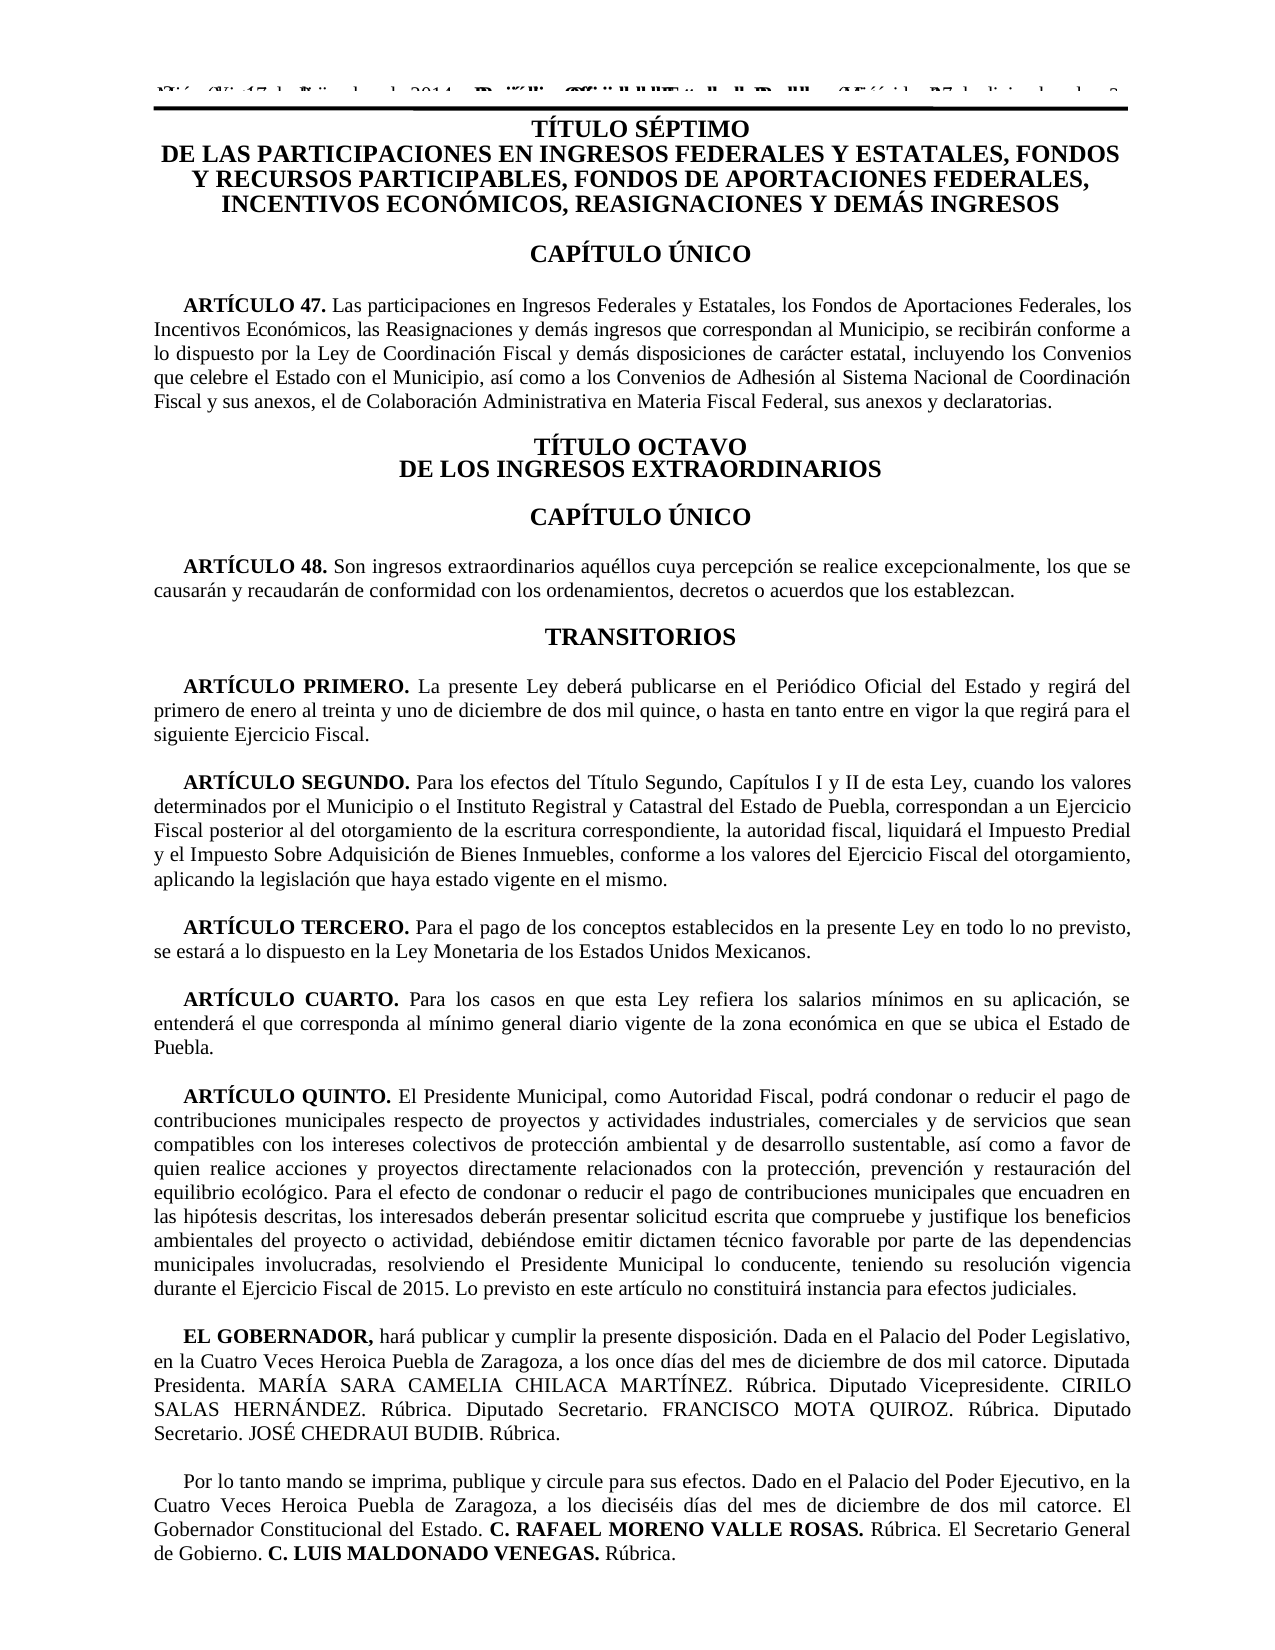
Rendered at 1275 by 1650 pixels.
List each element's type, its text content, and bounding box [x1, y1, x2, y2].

text CAPÍTULO ÚNICO [526, 502, 755, 531]
text TÍTULO OCTAVO [530, 432, 751, 459]
text Por lo tanto mando se imprima, publique y circule para sus efectos. Dado en el Palacio del Poder Ejecutivo, en la Cuatro Veces Heroica Puebla de Zaragoza, a los dieciséis días del mes de diciembre de dos mil catorce. El Gobernador Constitucional del Estado. C. RAFAEL MORENO VALLE ROSAS. Rúbrica. El Secretario General de Gobierno. C. LUIS MALDONADO VENEGAS. Rúbrica. [153, 1469, 1131, 1565]
text CAPÍTULO ÚNICO [526, 239, 755, 268]
text ARTÍCULO 48. Son ingresos extraordinarios aquéllos cuya percepción se realice excepcionalmente, los que se causarán y recaudarán de conformidad con los ordenamientos, decretos o acuerdos que los establezcan. [153, 554, 1131, 602]
text DE LAS PARTICIPACIONES EN INGRESOS FEDERALES Y ESTATALES, FONDOS Y RECURSOS PARTICIPABLES, FONDOS DE APORTACIONES FEDERALES, INCENTIVOS ECONÓMICOS, REASIGNACIONES Y DEMÁS INGRESOS [159, 143, 1121, 218]
text EL GOBERNADOR, hará publicar y cumplir la presente disposición. Dada en el Palacio del Poder Legislativo, en la Cuatro Veces Heroica Puebla de Zaragoza, a los once días del mes de diciembre de dos mil catorce. Diputada Presidenta. MARÍA SARA CAMELIA CHILACA MARTÍNEZ. Rúbrica. Diputado Vicepresidente. CIRILO SALAS HERNÁNDEZ. Rúbrica. Diputado Secretario. FRANCISCO MOTA QUIROZ. Rúbrica. Diputado Secretario. JOSÉ CHEDRAUI BUDIB. Rúbrica. [153, 1324, 1131, 1445]
text TÍTULO SÉPTIMO [527, 116, 754, 143]
text ARTÍCULO CUARTO. Para los casos en que esta Ley refiera los salarios mínimos en su aplicación, se entenderá el que corresponda al mínimo general diario vigente de la zona económica en que se ubica el Estado de Puebla. [153, 987, 1131, 1059]
text ARTÍCULO TERCERO. Para el pago de los conceptos establecidos en la presente Ley en todo lo no previsto, se estará a lo dispuesto en la Ley Monetaria de los Estados Unidos Mexicanos. [153, 915, 1131, 963]
text ARTÍCULO 47. Las participaciones en Ingresos Federales y Estatales, los Fondos de Aportaciones Federales, los Incentivos Económicos, las Reasignaciones y demás ingresos que correspondan al Municipio, se recibirán conforme a lo dispuesto por la Ley de Coordinación Fiscal y demás disposiciones de carácter estatal, incluyendo los Convenios que celebre el Estado con el Municipio, así como a los Convenios de Adhesión al Sistema Nacional de Coordinación Fiscal y sus anexos, el de Colaboración Administrativa en Materia Fiscal Federal, sus anexos y declaratorias. [153, 293, 1132, 413]
text ARTÍCULO PRIMERO. La presente Ley deberá publicarse en el Periódico Oficial del Estado y regirá del primero de enero al treinta y uno de diciembre de dos mil quince, o hasta en tanto entre en vigor la que regirá para el siguiente Ejercicio Fiscal. [153, 674, 1131, 746]
text ARTÍCULO QUINTO. El Presidente Municipal, como Autoridad Fiscal, podrá condonar o reducir el pago de contribuciones municipales respecto de proyectos y actividades industriales, comerciales y de servicios que sean compatibles con los intereses colectivos de protección ambiental y de desarrollo sustentable, así como a favor de quien realice acciones y proyectos directamente relacionados con la protección, prevención y restauración del equilibrio ecológico. Para el efecto de condonar o reducir el pago de contribuciones municipales que encuadren en las hipótesis descritas, los interesados deberán presentar solicitud escrita que compruebe y justifique los beneficios ambientales del proyecto o actividad, debiéndose emitir dictamen técnico favorable por parte de las dependencias municipales involucradas, resolviendo el Presidente Municipal lo conducente, teniendo su resolución vigencia durante el Ejercicio Fiscal de 2015. Lo previsto en este artículo no constituirá instancia para efectos judiciales. [153, 1084, 1131, 1300]
text ARTÍCULO SEGUNDO. Para los efectos del Título Segundo, Capítulos I y II de esta Ley, cuando los valores determinados por el Municipio o el Instituto Registral y Catastral del Estado de Puebla, correspondan a un Ejercicio Fiscal posterior al del otorgamiento de la escritura correspondiente, la autoridad fiscal, liquidará el Impuesto Predial y el Impuesto Sobre Adquisición de Bienes Inmuebles, conforme a los valores del Ejercicio Fiscal del otorgamiento, aplicando la legislación que haya estado vigente en el mismo. [153, 770, 1131, 891]
text DE LOS INGRESOS EXTRAORDINARIOS [395, 459, 886, 482]
text TRANSITORIOS [541, 622, 740, 650]
